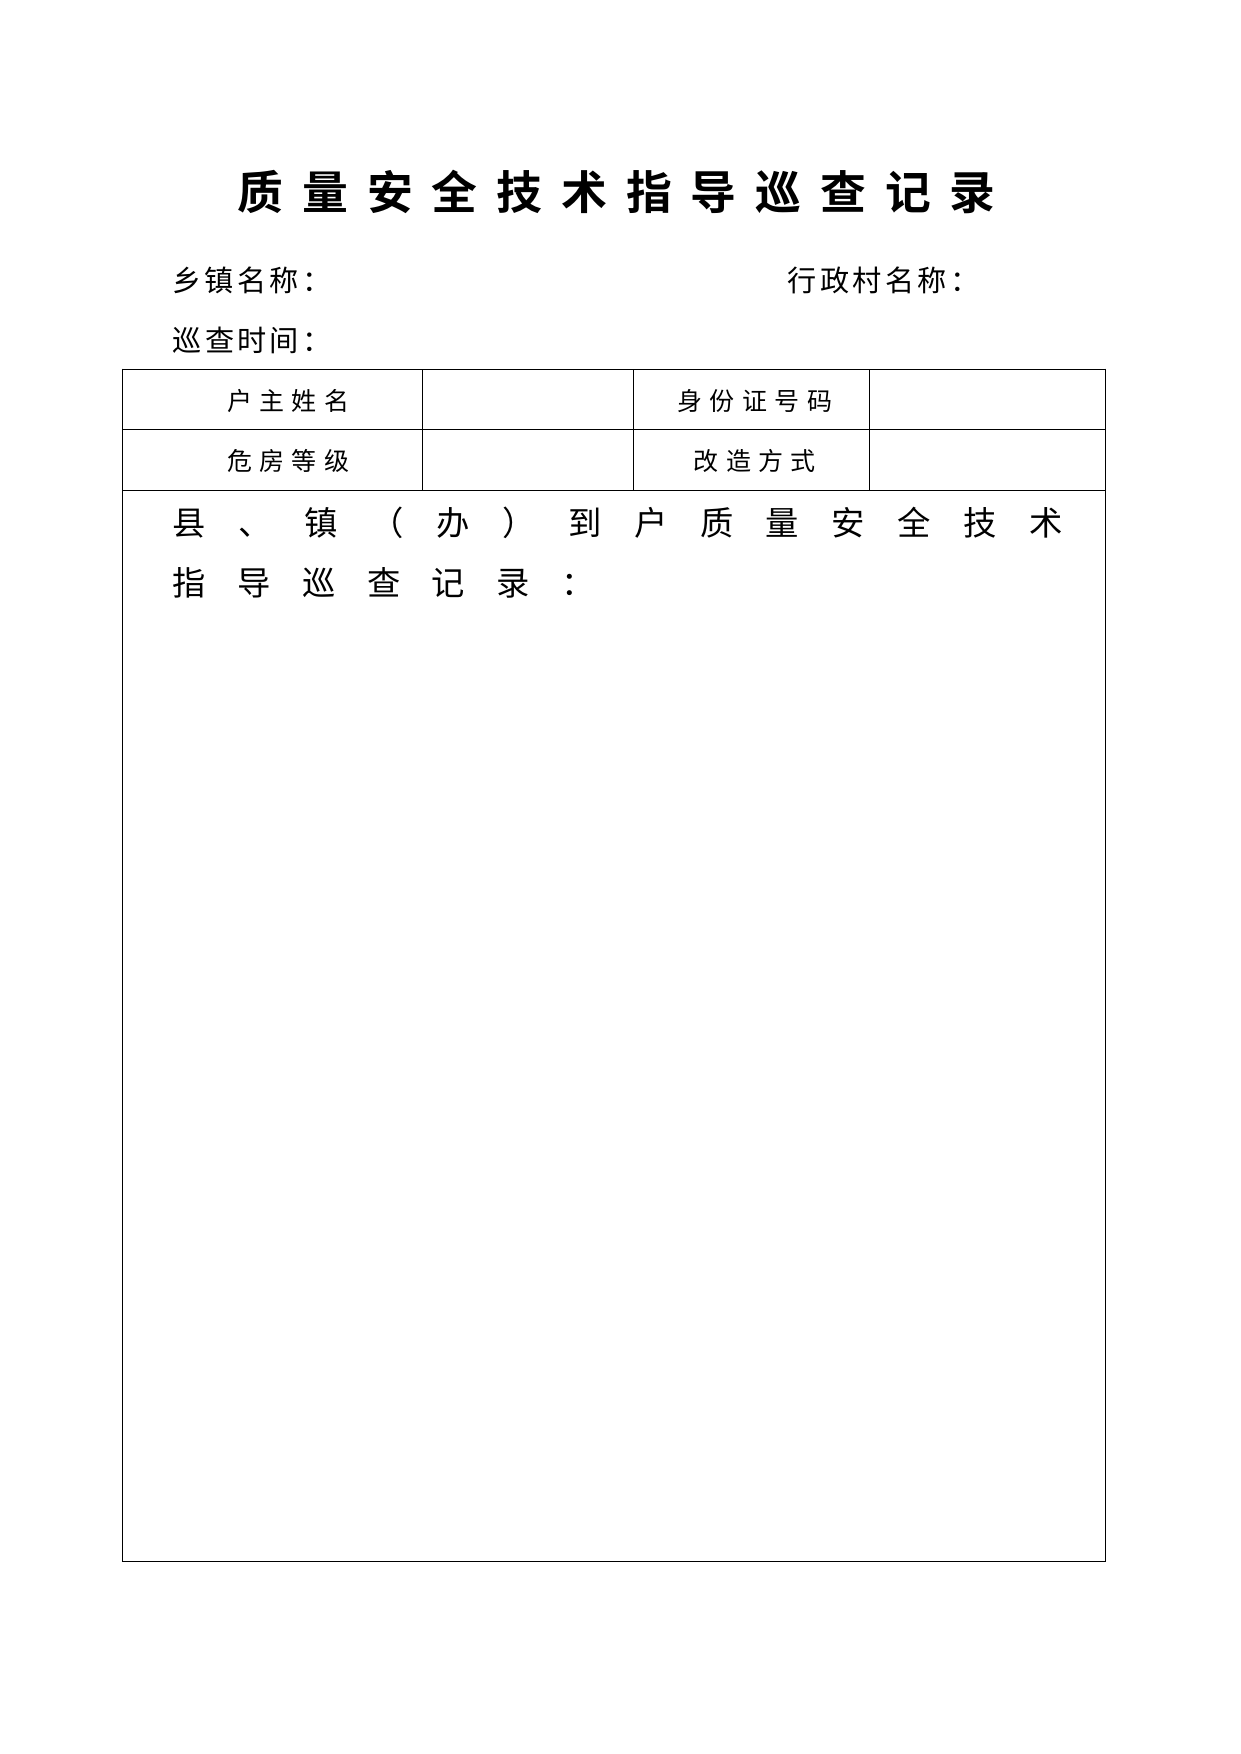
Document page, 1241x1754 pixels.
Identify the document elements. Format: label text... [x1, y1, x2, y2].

table_cell 改造方式 [634, 430, 869, 490]
table_cell 危房等级 [123, 430, 422, 490]
text 乡镇名称： 行政村名称： 巡查时间： [172, 249, 1079, 368]
text 质量安全技术指导巡查记录 [172, 130, 1079, 249]
table_cell [870, 430, 1105, 490]
table_cell [423, 430, 633, 490]
table_header 户主姓名 [123, 370, 422, 429]
table_header [870, 370, 1105, 429]
table_header 身份证号码 [634, 370, 869, 429]
table_header [423, 370, 633, 429]
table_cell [123, 491, 1105, 1561]
